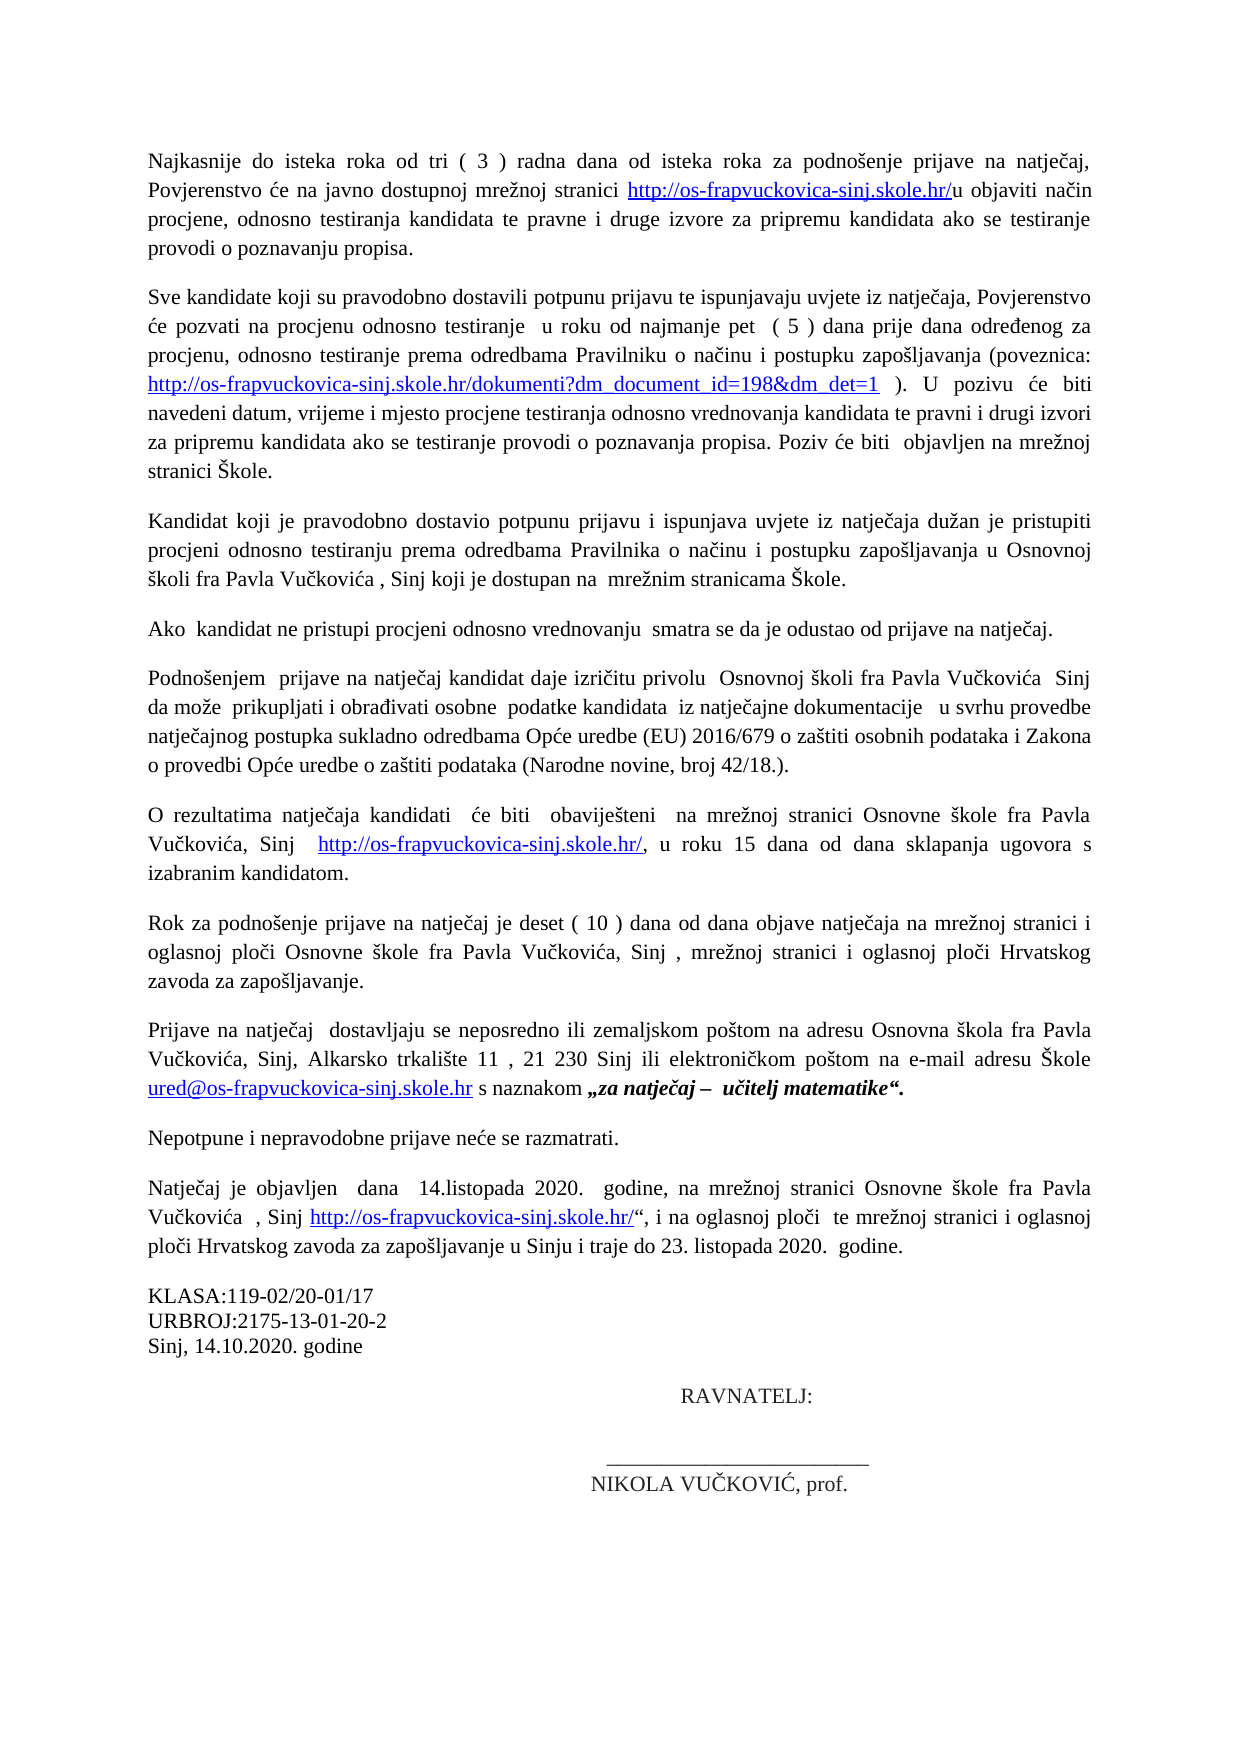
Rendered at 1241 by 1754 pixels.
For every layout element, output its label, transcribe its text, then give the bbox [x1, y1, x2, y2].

text O rezultatima natječaja kandidati će biti obaviješteni na mrežnoj stranici Osnovne škole fra Pavla Vučkovića, Sinj http://os-frapvuckovica-sinj.skole.hr/, u roku 15 dana od dana sklapanja ugovora s izabranim kandidatom. [148, 802, 1093, 885]
text NIKOLA VUČKOVIĆ, prof. [148, 1471, 1093, 1497]
text Podnošenjem prijave na natječaj kandidat daje izričitu privolu Osnovnoj školi fra Pavla Vučkovića Sinj da može prikupljati i obrađivati osobne podatke kandidata iz natječajne dokumentacije u svrhu provedbe natječajnog postupka sukladno odredbama Opće uredbe (EU) 2016/679 o zaštiti osobnih podataka i Zakona o provedbi Opće uredbe o zaštiti podataka (Narodne novine, broj 42/18.). [148, 665, 1093, 777]
text URBROJ:2175-13-01-20-2 [148, 1308, 1093, 1333]
text Prijave na natječaj dostavljaju se neposredno ili zemaljskom poštom na adresu Osnovna škola fra Pavla Vučkovića, Sinj, Alkarsko trkalište 11 , 21 230 Sinj ili elektroničkom poštom na e-mail adresu Škole ured@os-frapvuckovica-sinj.skole.hr s naznakom „za natječaj – učitelj matematike“. [148, 1017, 1093, 1101]
text KLASA:119-02/20-01/17 [148, 1283, 1093, 1308]
text Sinj, 14.10.2020. godine [148, 1333, 1093, 1358]
text Nepotpune i nepravodobne prijave neće se razmatrati. [148, 1125, 1093, 1150]
text ________________________ [516, 1443, 1093, 1468]
text Natječaj je objavljen dana 14.listopada 2020. godine, na mrežnoj stranici Osnovne škole fra Pavla Vučkovića , Sinj http://os-frapvuckovica-sinj.skole.hr/“, i na oglasnoj ploči te mrežnoj stranici i oglasnoj ploči Hrvatskog zavoda za zapošljavanje u Sinju i traje do 23. listopada 2020. godine. [148, 1175, 1093, 1258]
text RAVNATELJ: [148, 1383, 1093, 1408]
text Ako kandidat ne pristupi procjeni odnosno vrednovanju smatra se da je odustao od prijave na natječaj. [148, 616, 1093, 641]
text Sve kandidate koji su pravodobno dostavili potpunu prijavu te ispunjavaju uvjete iz natječaja, Povjerenstvo će pozvati na procjenu odnosno testiranje u roku od najmanje pet ( 5 ) dana prije dana određenog za procjenu, odnosno testiranje prema odredbama Pravilniku o načinu i postupku zapošljavanja (poveznica: http://os-frapvuckovica-sinj.skole.hr/dokumenti?dm_document_id=198&dm_det=1 ). U pozivu će biti navedeni datum, vrijeme i mjesto procjene testiranja odnosno vrednovanja kandidata te pravni i drugi izvori za pripremu kandidata ako se testiranje provodi o poznavanja propisa. Poziv će biti objavljen na mrežnoj stranici Škole. [148, 284, 1093, 483]
text Rok za podnošenje prijave na natječaj je deset ( 10 ) dana od dana objave natječaja na mrežnoj stranici i oglasnoj ploči Osnovne škole fra Pavla Vučkovića, Sinj , mrežnoj stranici i oglasnoj ploči Hrvatskog zavoda za zapošljavanje. [148, 910, 1093, 993]
text Kandidat koji je pravodobno dostavio potpunu prijavu i ispunjava uvjete iz natječaja dužan je pristupiti procjeni odnosno testiranju prema odredbama Pravilnika o načinu i postupku zapošljavanja u Osnovnoj školi fra Pavla Vučkovića , Sinj koji je dostupan na mrežnim stranicama Škole. [148, 508, 1093, 591]
text Najkasnije do isteka roka od tri ( 3 ) radna dana od isteka roka za podnošenje prijave na natječaj, Povjerenstvo će na javno dostupnoj mrežnoj stranici http://os-frapvuckovica-sinj.skole.hr/u objaviti način procjene, odnosno testiranja kandidata te pravne i druge izvore za pripremu kandidata ako se testiranje provodi o poznavanju propisa. [148, 148, 1093, 260]
